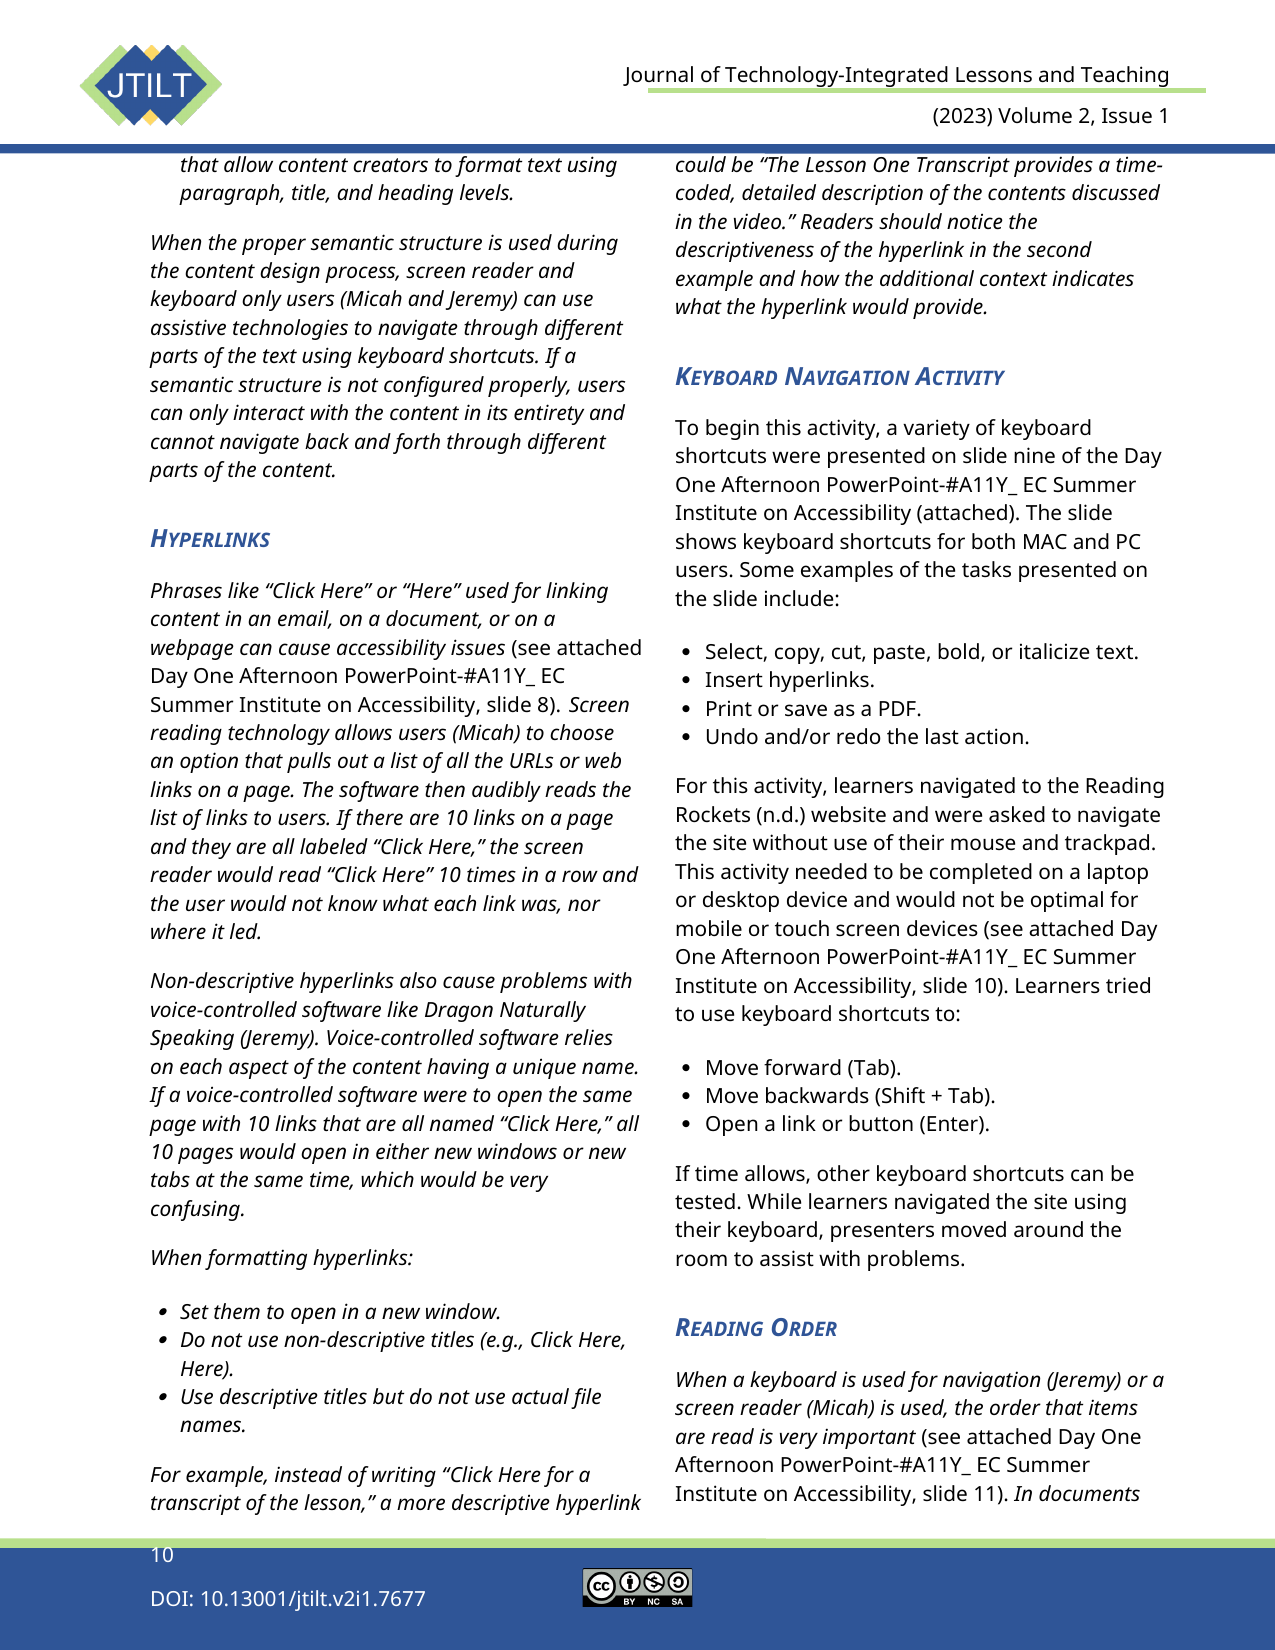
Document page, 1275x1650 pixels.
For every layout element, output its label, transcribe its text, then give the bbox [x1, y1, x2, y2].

list Do not use non-descriptive titles (e.g., Click Here, Here). [157, 1325, 645, 1382]
text Non-descriptive hyperlinks also cause problems with voice-controlled software like Dragon Naturally Speaking (Jeremy). Voice-controlled software relies on each aspect of the content having a unique name. If a voice-controlled software were to open the same page with 10 links that are all named “Click Here,” all 10 pages would open in either new windows or new tabs at the same time, which would be very confusing. [150, 967, 645, 1222]
text For this activity, learners navigated to the Reading Rockets (n.d.) website and were asked to navigate the site without use of their mouse and trackpad. This activity needed to be completed on a laptop or desktop device and would not be optimal for mobile or touch screen devices (see attached Day One Afternoon PowerPoint-#A11Y_ EC Summer Institute on Accessibility, slide 10). Learners tried to use keyboard shortcuts to: [675, 772, 1170, 1028]
subtitle Keyboard Navigation Activity [675, 358, 1170, 392]
picture [79, 45, 222, 126]
text Phrases like “Click Here” or “Here” used for linking content in an email, on a document, or on a webpage can cause accessibility issues (see attached Day One Afternoon PowerPoint-#A11Y_ EC Summer Institute on Accessibility, slide 8). Screen reading technology allows users (Micah) to choose an option that pulls out a list of all the URLs or web links on a page. The software then audibly reads the list of links to users. If there are 10 links on a page and they are all labeled “Click Here,” the screen reader would read “Click Here” 10 times in a row and the user would not know what each link was, nor where it led. [150, 576, 645, 946]
subtitle Reading Order [675, 1310, 1170, 1344]
list Select, copy, cut, paste, bold, or italicize text. [682, 637, 1170, 666]
list Move backwards (Shift + Tab). [682, 1081, 1170, 1109]
list Use descriptive titles but do not use actual file names. [157, 1382, 645, 1439]
text When the proper semantic structure is used during the content design process, screen reader and keyboard only users (Micah and Jeremy) can use assistive technologies to navigate through different parts of the text using keyboard shortcuts. If a semantic structure is not configured properly, users can only interact with the content in its entirety and cannot navigate back and forth through different parts of the content. [150, 228, 645, 484]
list Print or save as a PDF. [682, 694, 1170, 722]
list Move forward (Tab). [682, 1053, 1170, 1081]
subtitle Hyperlinks [150, 521, 645, 555]
text For example, instead of writing “Click Here for a transcript of the lesson,” a more descriptive hyperlink could be “The Lesson One Transcript provides a time-coded, detailed description of the contents discussed in the video.” Readers should notice the descriptiveness of the hyperlink in the second example and how the additional context indicates what the hyperlink would provide. [150, 1460, 645, 1517]
picture [582, 1568, 693, 1607]
text When formatting hyperlinks: [150, 1243, 645, 1272]
list Insert hyperlinks. [682, 666, 1170, 694]
text If time allows, other keyboard shortcuts can be tested. While learners navigated the site using their keyboard, presenters moved around the room to assist with problems. [675, 1159, 1170, 1272]
text For example, instead of writing “Click Here for a transcript of the lesson,” a more descriptive hyperlink could be “The Lesson One Transcript provides a time-coded, detailed description of the contents discussed in the video.” Readers should notice the descriptiveness of the hyperlink in the second example and how the additional context indicates what the hyperlink would provide. [675, 150, 1170, 321]
list Open a link or button (Enter). [682, 1109, 1170, 1138]
text To begin this activity, a variety of keyboard shortcuts were presented on slide nine of the Day One Afternoon PowerPoint-#A11Y_ EC Summer Institute on Accessibility (attached). The slide shows keyboard shortcuts for both MAC and PC users. Some examples of the tasks presented on the slide include: [675, 413, 1170, 612]
list Undo and/or redo the last action. [682, 722, 1170, 751]
list Set them to open in a new window. [157, 1297, 645, 1325]
